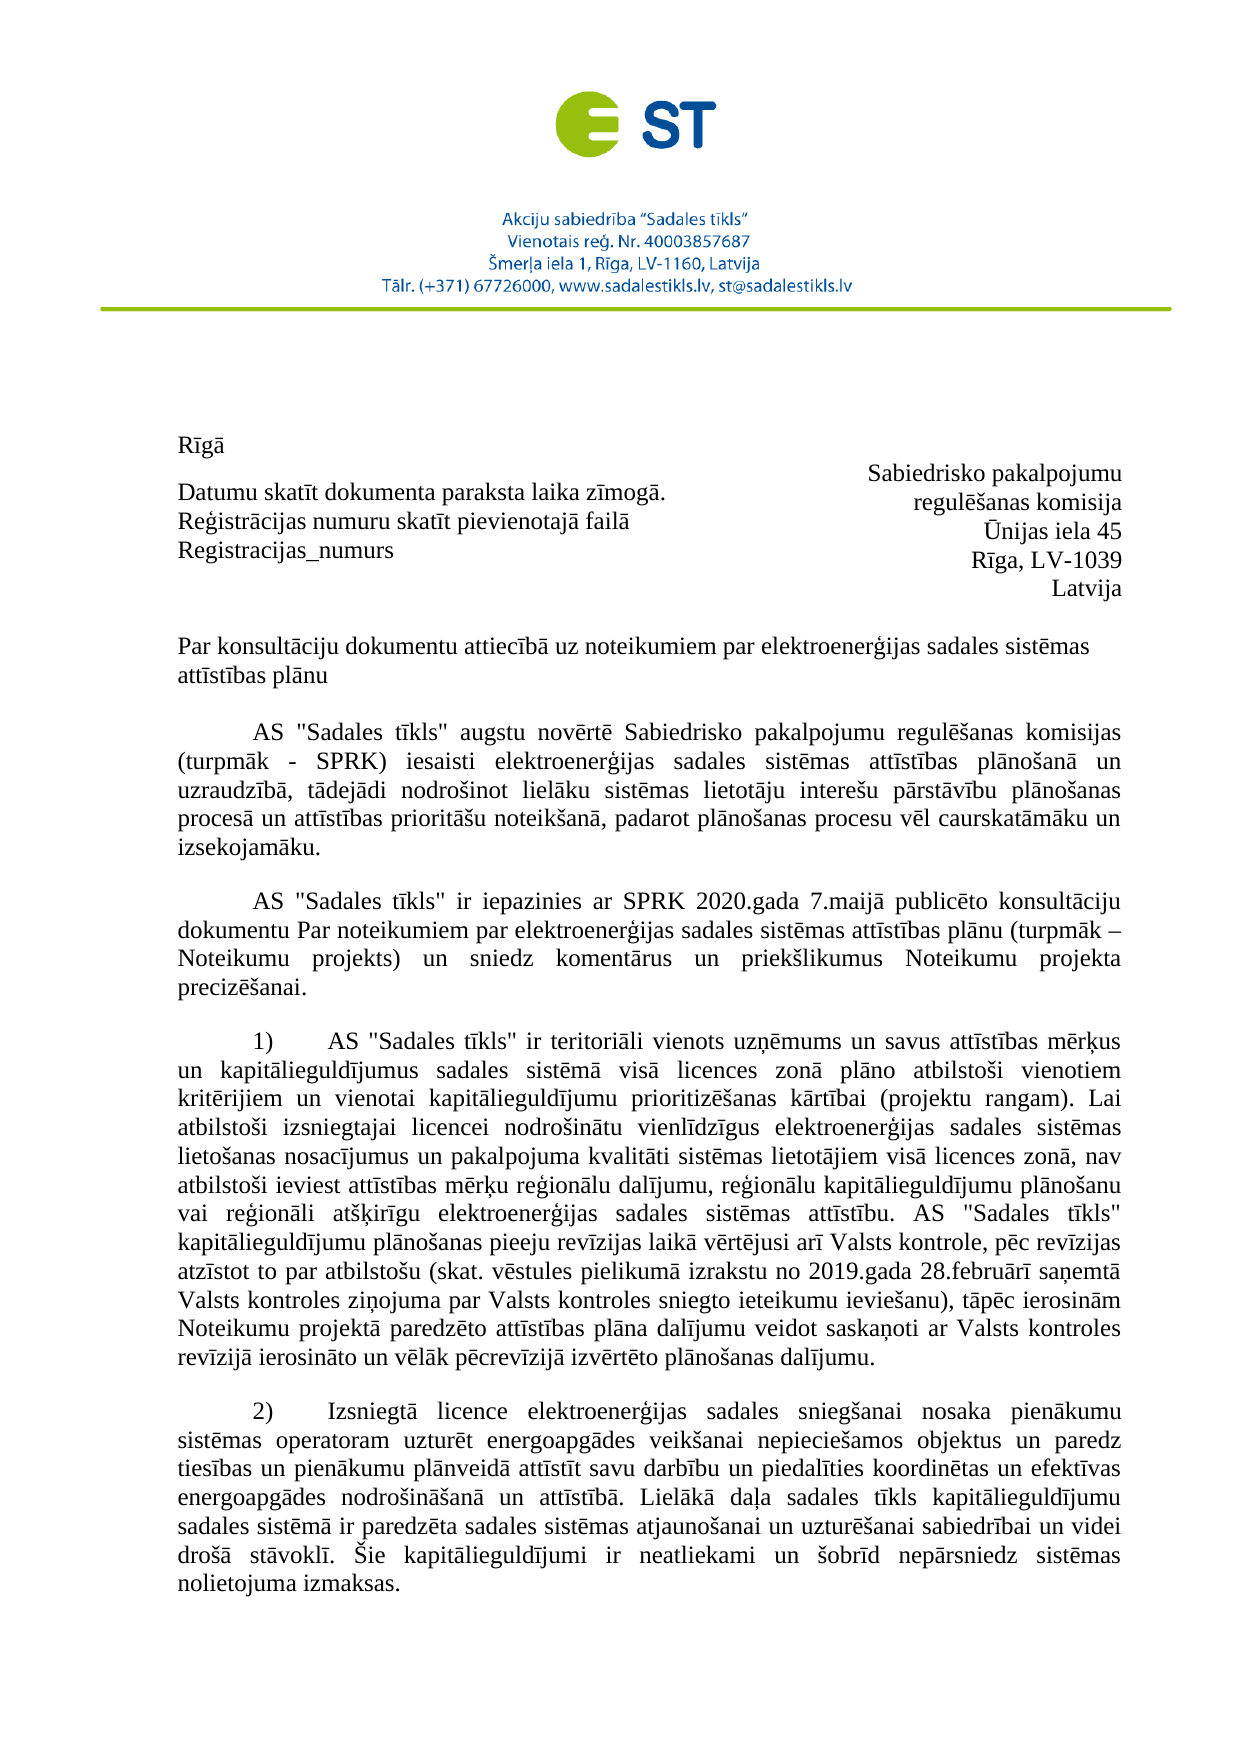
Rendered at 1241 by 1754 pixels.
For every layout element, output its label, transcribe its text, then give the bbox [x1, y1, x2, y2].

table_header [177, 717, 1122, 1622]
picture [14, 0, 1241, 341]
table_header Sabiedrisko pakalpojumu regulēšanas komisija Ūnijas iela 45 Rīga, LV-1039 Latvija [768, 430, 1122, 602]
table_header Par konsultāciju dokumentu attiecībā uz noteikumiem par elektroenerģijas sadales sistēmas attīstības plānu [177, 631, 1122, 688]
table_header Rīgā Datumu skatīt dokumenta paraksta laika zīmogā. Reģistrācijas numuru skatīt pievienotajā failā Registracijas_numurs [177, 430, 768, 602]
